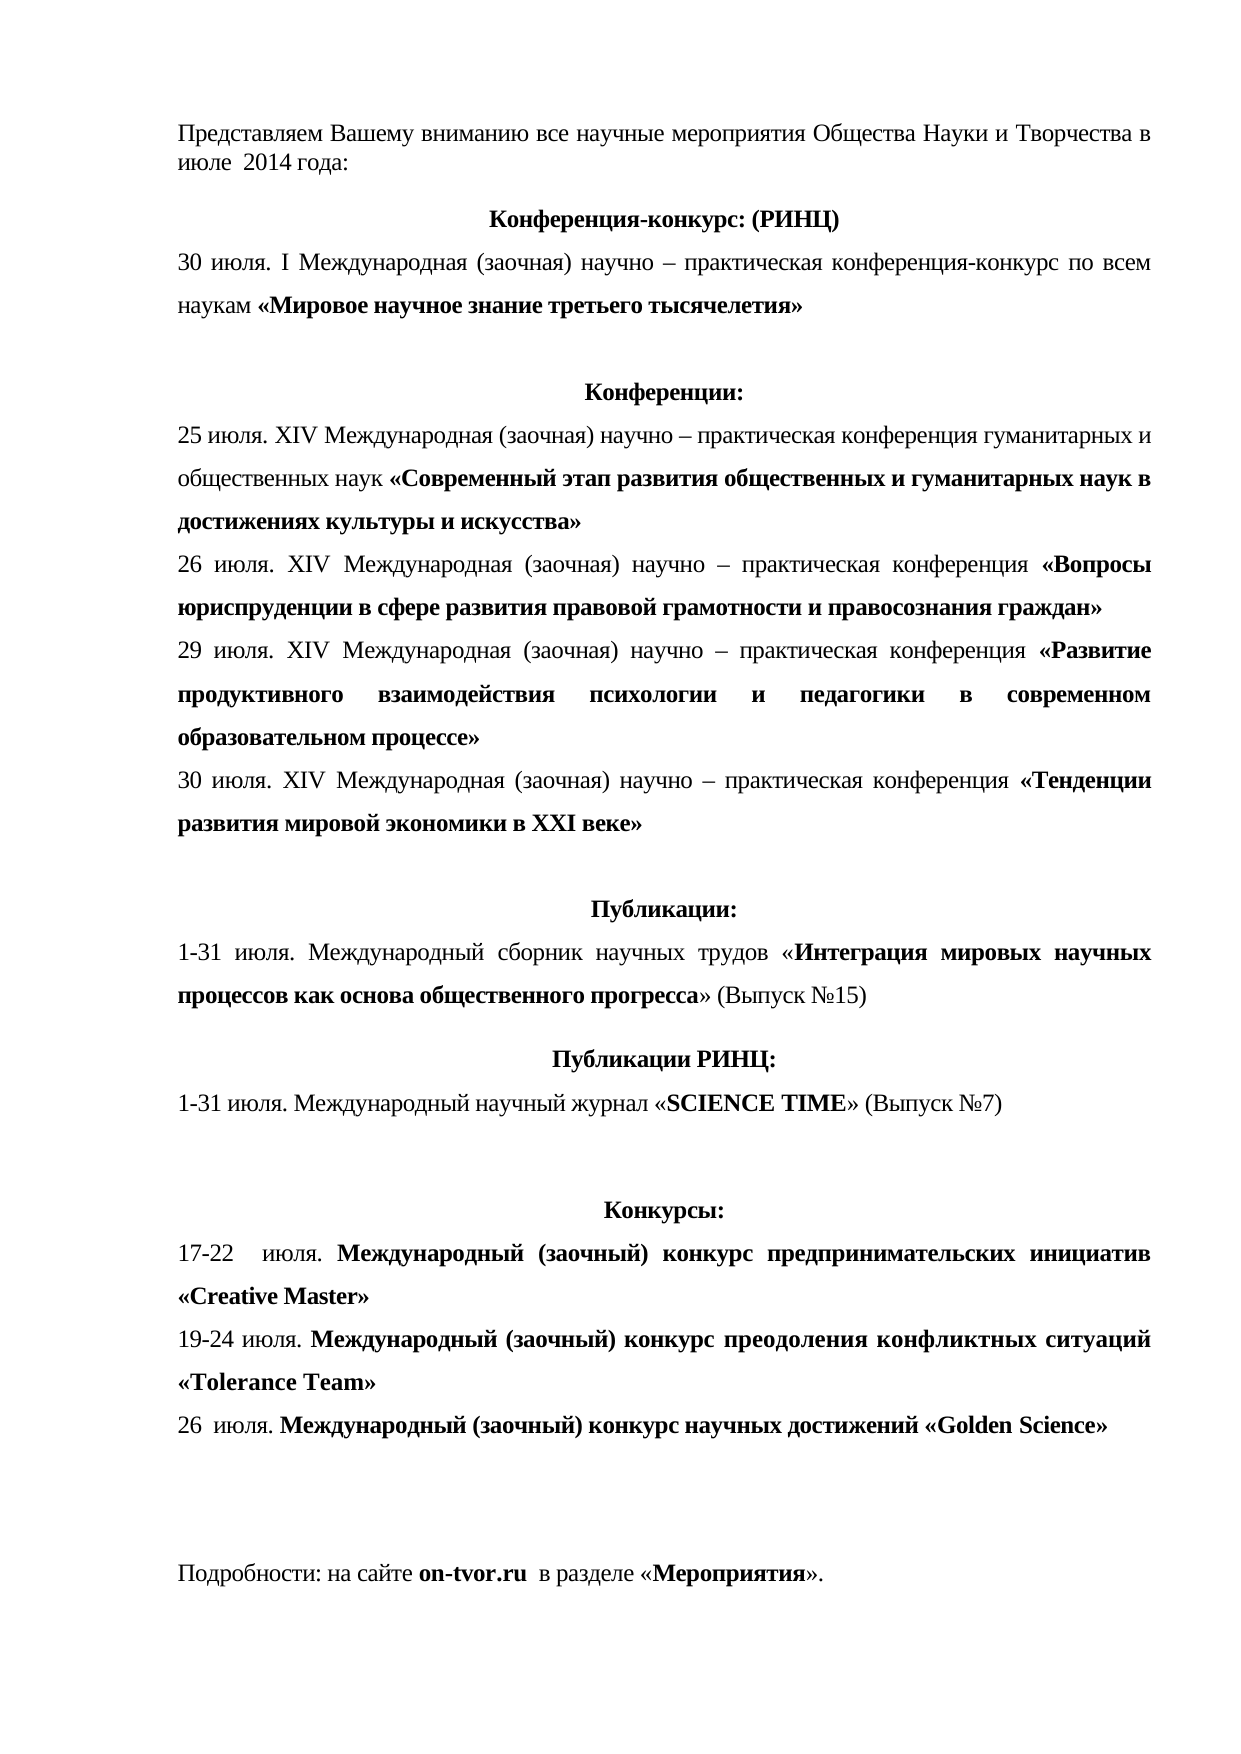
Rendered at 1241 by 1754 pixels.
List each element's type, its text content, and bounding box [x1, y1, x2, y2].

text Публикации: [177, 894, 1152, 923]
text 30 июля. I Международная (заочная) научно – практическая конференция-конкурс по всем наукам «Мировое научное знание третьего тысячелетия» [177, 247, 1152, 319]
text 1-31 июля. Международный сборник научных трудов «Интеграция мировых научных процессов как основа общественного прогресса» (Выпуск №15) [177, 937, 1152, 1009]
text Представляем Вашему вниманию все научные мероприятия Общества Науки и Творчества в июле 2014 года: [177, 118, 1152, 176]
text Публикации РИНЦ: [177, 1044, 1152, 1073]
text 26 июля. XIV Международная (заочная) научно – практическая конференция «Вопросы юриспруденции в сфере развития правовой грамотности и правосознания граждан» [177, 549, 1152, 621]
text 19-24 июля. Международный (заочный) конкурс преодоления конфликтных ситуаций «Tolerance Team» [177, 1324, 1152, 1396]
text 1-31 июля. Международный научный журнал «SCIENCE TIME» (Выпуск №7) [177, 1088, 1152, 1116]
text 26 июля. Международный (заочный) конкурс научных достижений «Golden Science» [177, 1410, 1152, 1439]
text Подробности: на сайте on-tvor.ru в разделе «Мероприятия». [177, 1558, 1152, 1586]
text 30 июля. XIV Международная (заочная) научно – практическая конференция «Тенденции развития мировой экономики в XXI веке» [177, 765, 1152, 837]
text Конкурсы: [177, 1195, 1152, 1223]
text Конференция-конкурс: (РИНЦ) [177, 204, 1152, 233]
text 17-22 июля. Международный (заочный) конкурс предпринимательских инициатив «Creative Master» [177, 1238, 1152, 1310]
text 25 июля. XIV Международная (заочная) научно – практическая конференция гуманитарных и общественных наук «Современный этап развития общественных и гуманитарных наук в достижениях культуры и искусства» [177, 420, 1152, 535]
text Конференции: [177, 377, 1152, 406]
text 29 июля. XIV Международная (заочная) научно – практическая конференция «Развитие продуктивного взаимодействия психологии и педагогики в современном образовательном процессе» [177, 636, 1152, 751]
